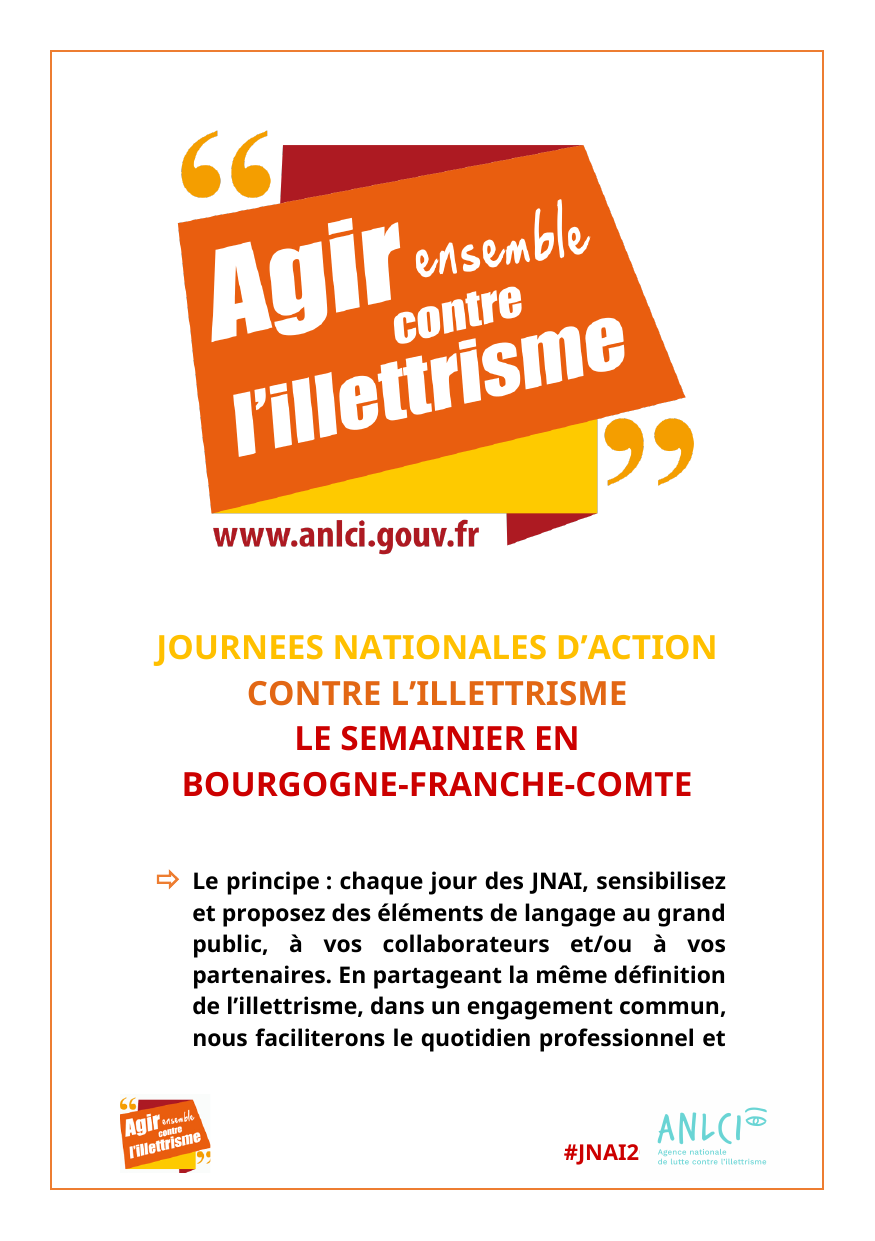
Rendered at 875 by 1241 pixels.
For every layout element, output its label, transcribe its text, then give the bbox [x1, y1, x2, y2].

text LE SEMAINIER EN [148, 715, 726, 760]
picture [119, 1094, 210, 1172]
picture [639, 1090, 781, 1181]
text BOURGOGNE-FRANCHE-COMTE [148, 760, 726, 806]
picture [167, 118, 707, 565]
text JOURNEES NATIONALES D’ACTION CONTRE L’ILLETTRISME [148, 624, 726, 715]
